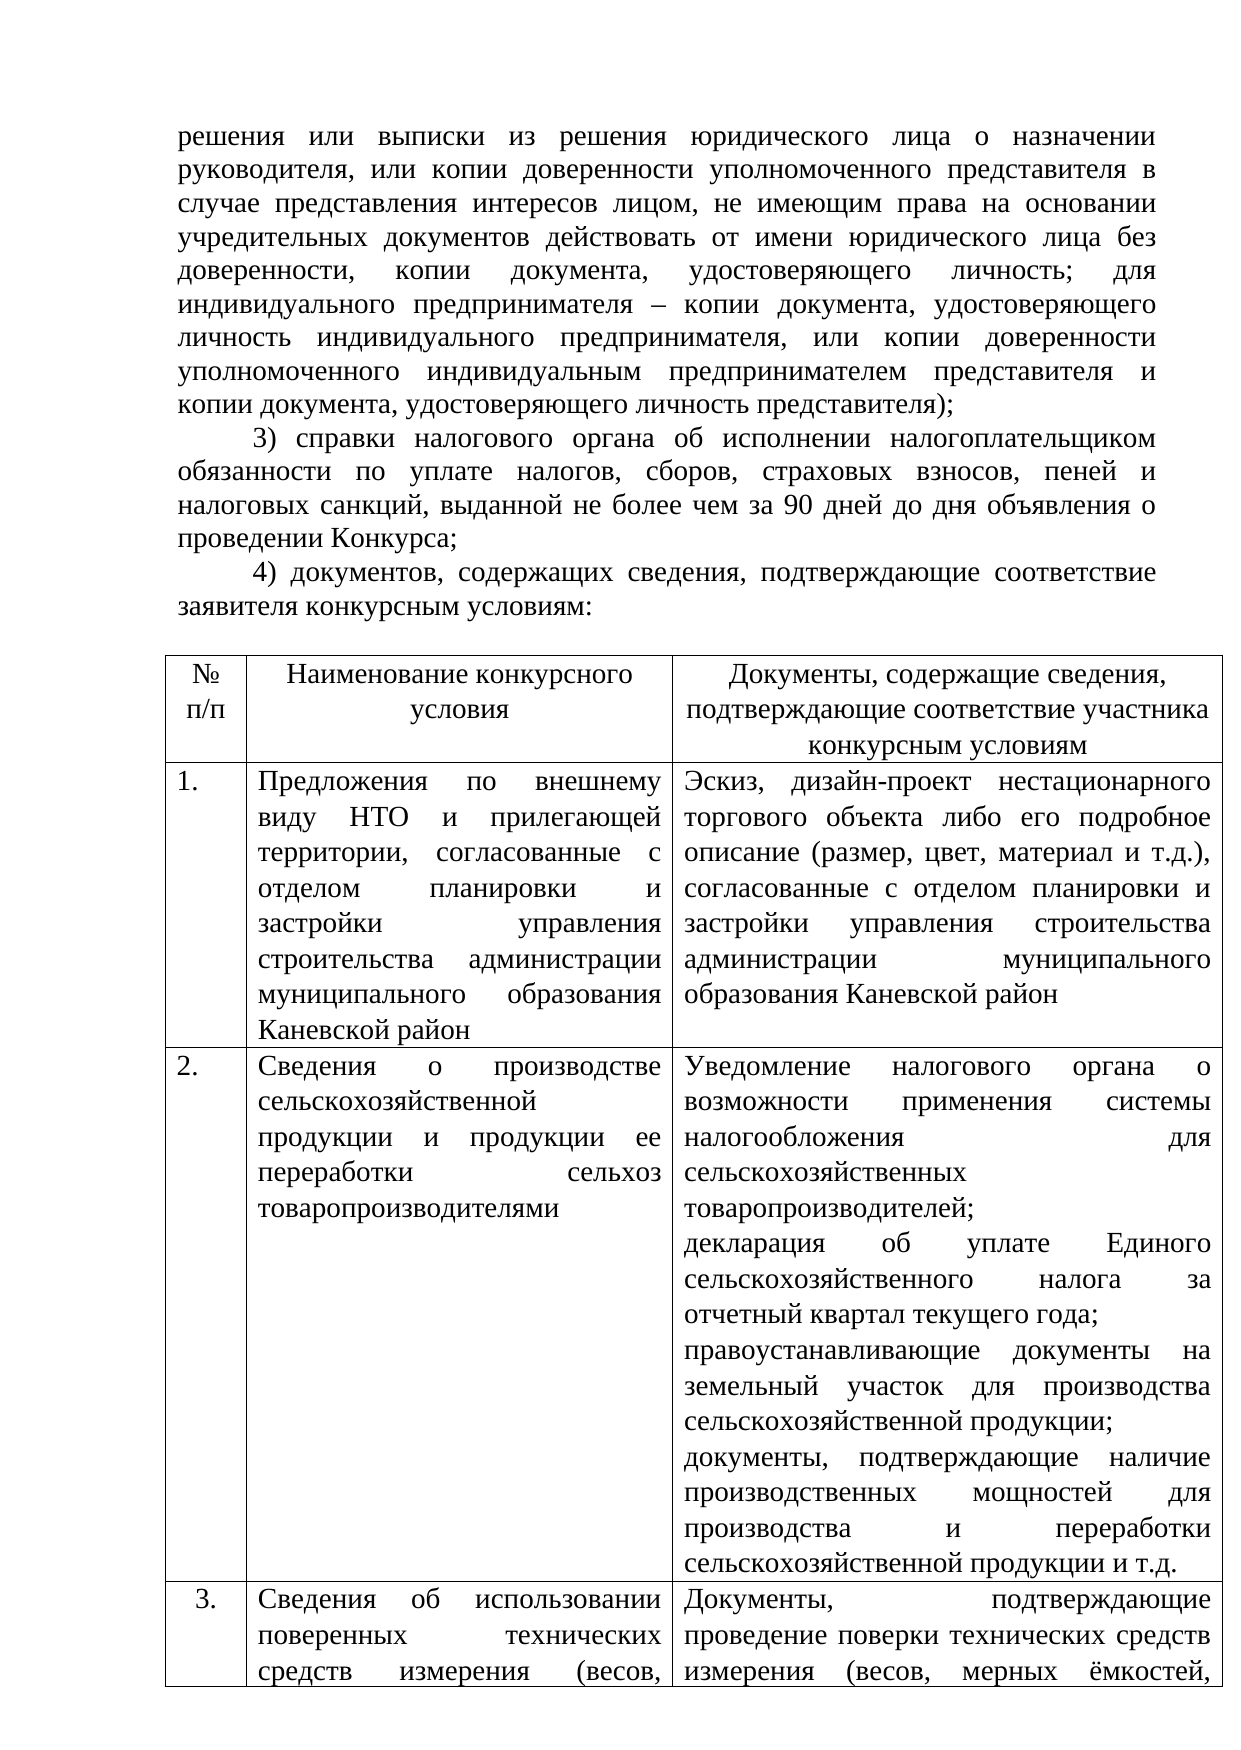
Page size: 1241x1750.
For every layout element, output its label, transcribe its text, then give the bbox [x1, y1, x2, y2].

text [177, 118, 1157, 420]
table_cell Сведения о производстве сельскохозяйственной продукции и продукции ее переработки сельхоз товаропроизводителями [247, 1048, 672, 1581]
table_cell 3. [166, 1582, 246, 1686]
table_cell Уведомление налогового органа о возможности применения системы налогообложения для сельскохозяйственных товаропроизводителей; декларация об уплате Единого сельскохозяйственного налога за отчетный квартал текущего года; правоустанавливающие документы на земельный участок для производства сельскохозяйственной продукции; документы, подтверждающие наличие производственных мощностей для производства и переработки сельскохозяйственной продукции и т.д. [673, 1048, 1222, 1581]
table_header Документы, содержащие сведения, подтверждающие соответствие участника конкурсным условиям [673, 656, 1222, 762]
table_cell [673, 1582, 1222, 1686]
table_header № п/п [166, 656, 246, 762]
table_cell 1. [166, 763, 246, 1047]
text 3) справки налогового органа об исполнении налогоплательщиком обязанности по уплате налогов, сборов, страховых взносов, пеней и налоговых санкций, выданной не более чем за 90 дней до дня объявления о проведении Конкурса; [177, 420, 1157, 554]
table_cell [247, 1582, 672, 1686]
table_header Наименование конкурсного условия [247, 656, 672, 762]
table_cell Эскиз, дизайн-проект нестационарного торгового объекта либо его подробное описание (размер, цвет, материал и т.д.), согласованные с отделом планировки и застройки управления строительства администрации муниципального образования Каневской район [673, 763, 1222, 1047]
text 4) документов, содержащих сведения, подтверждающие соответствие заявителя конкурсным условиям: [177, 554, 1157, 621]
table_cell 2. [166, 1048, 246, 1581]
table_cell Предложения по внешнему виду НТО и прилегающей территории, согласованные с отделом планировки и застройки управления строительства администрации муниципального образования Каневской район [247, 763, 672, 1047]
